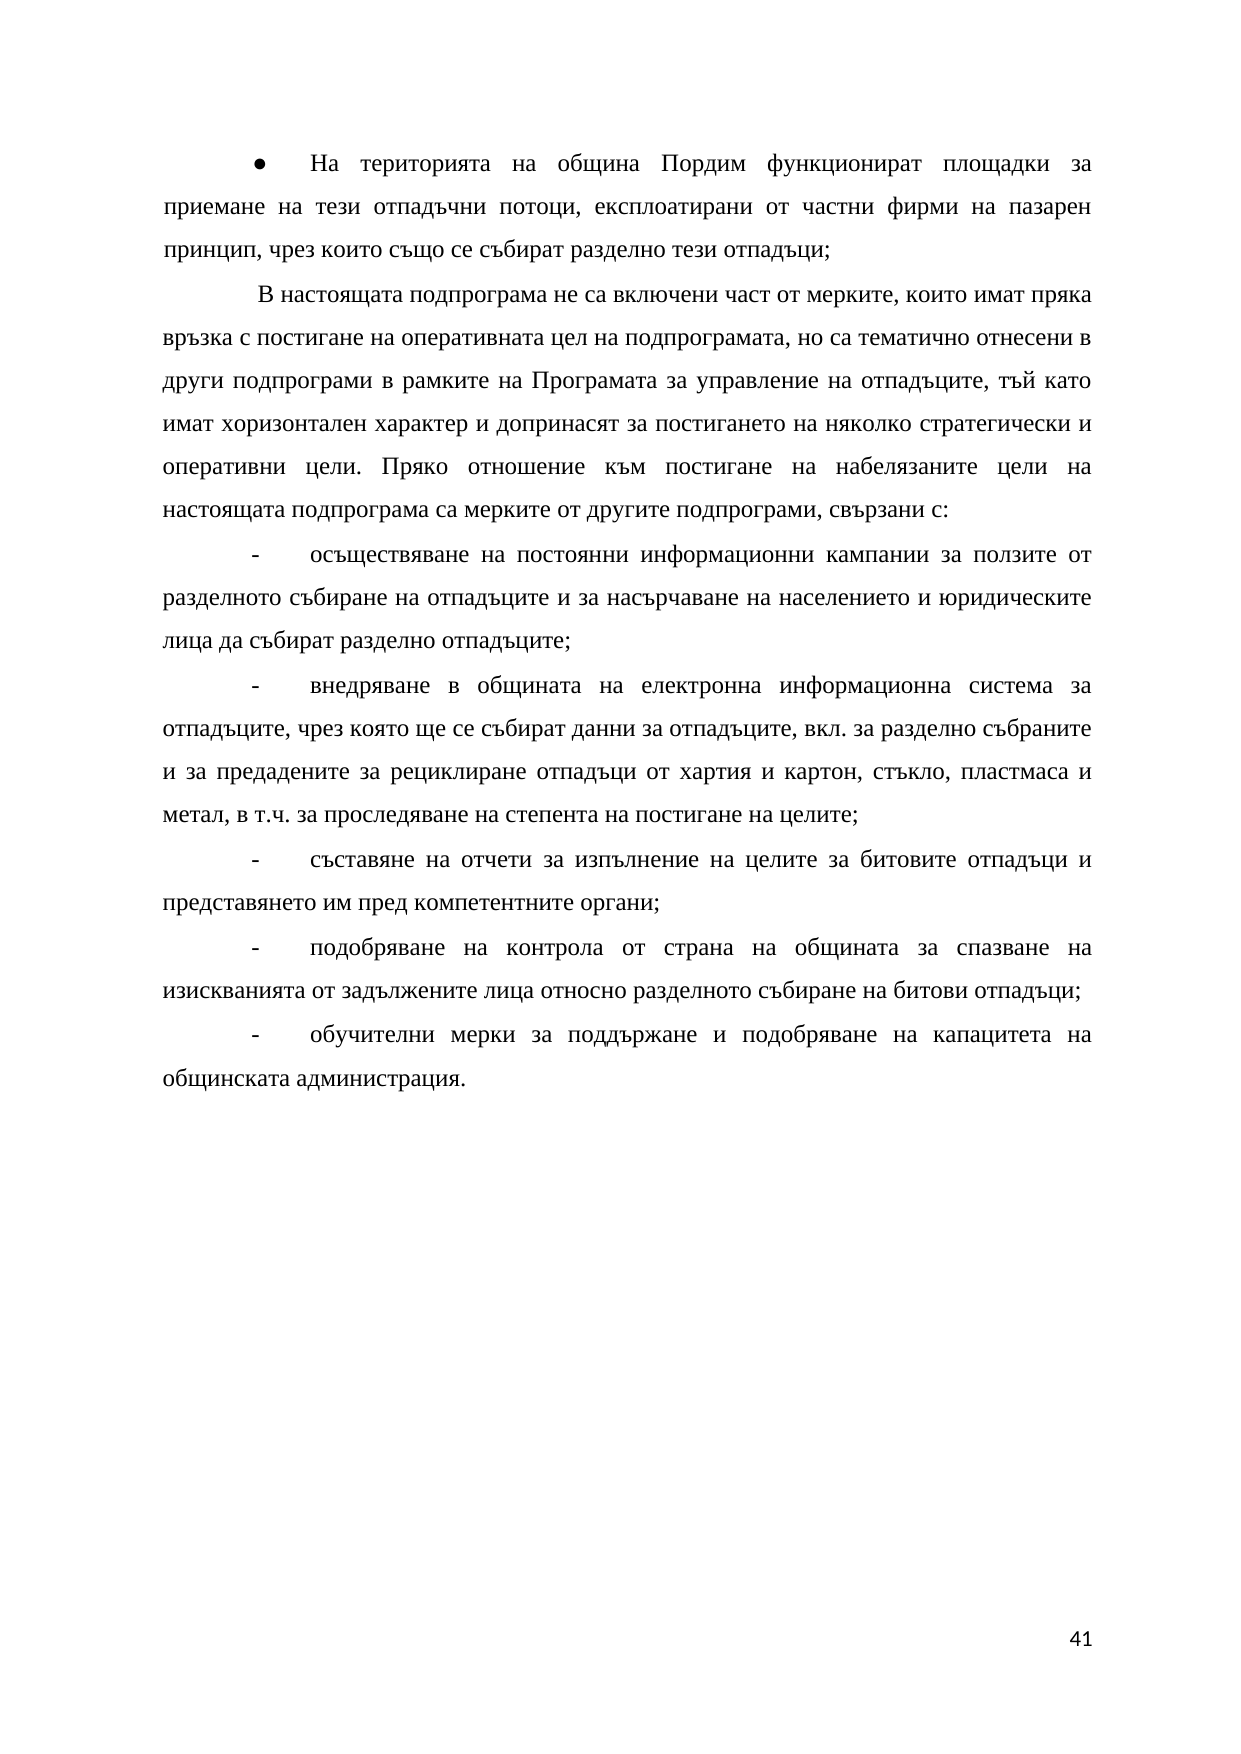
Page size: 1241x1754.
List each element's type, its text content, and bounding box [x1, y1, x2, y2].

text В настоящата подпрограма не са включени част от мерките, които имат пряка връзка с постигане на оперативната цел на подпрограмата, но са тематично отнесени в други подпрограми в рамките на Програмата за управление на отпадъците, тъй като имат хоризонтален характер и допринасят за постигането на няколко стратегически и оперативни цели. Пряко отношение към постигане на набелязаните цели на настоящата подпрограма са мерките от другите подпрограми, свързани с: [162, 279, 1093, 523]
list подобряване на контрола от страна на общината за спазване на изискванията от задължените лица относно разделното събиране на битови отпадъци; [162, 932, 1093, 1004]
list обучителни мерки за поддържане и подобряване на капацитета на общинската администрация. [162, 1019, 1093, 1091]
list осъществяване на постоянни информационни кампании за ползите от разделното събиране на отпадъците и за насърчаване на населението и юридическите лица да събират разделно отпадъците; [162, 539, 1093, 654]
list На територията на община Пордим функционират площадки за приемане на тези отпадъчни потоци, експлоатирани от частни фирми на пазарен принцип, чрез които също се събират разделно тези отпадъци; [163, 148, 1093, 263]
list съставяне на отчети за изпълнение на целите за битовите отпадъци и представянето им пред компетентните органи; [162, 844, 1093, 916]
list внедряване в общината на електронна информационна система за отпадъците, чрез която ще се събират данни за отпадъците, вкл. за разделно събраните и за предадените за рециклиране отпадъци от хартия и картон, стъкло, пластмаса и метал, в т.ч. за проследяване на степента на постигане на целите; [162, 670, 1093, 828]
